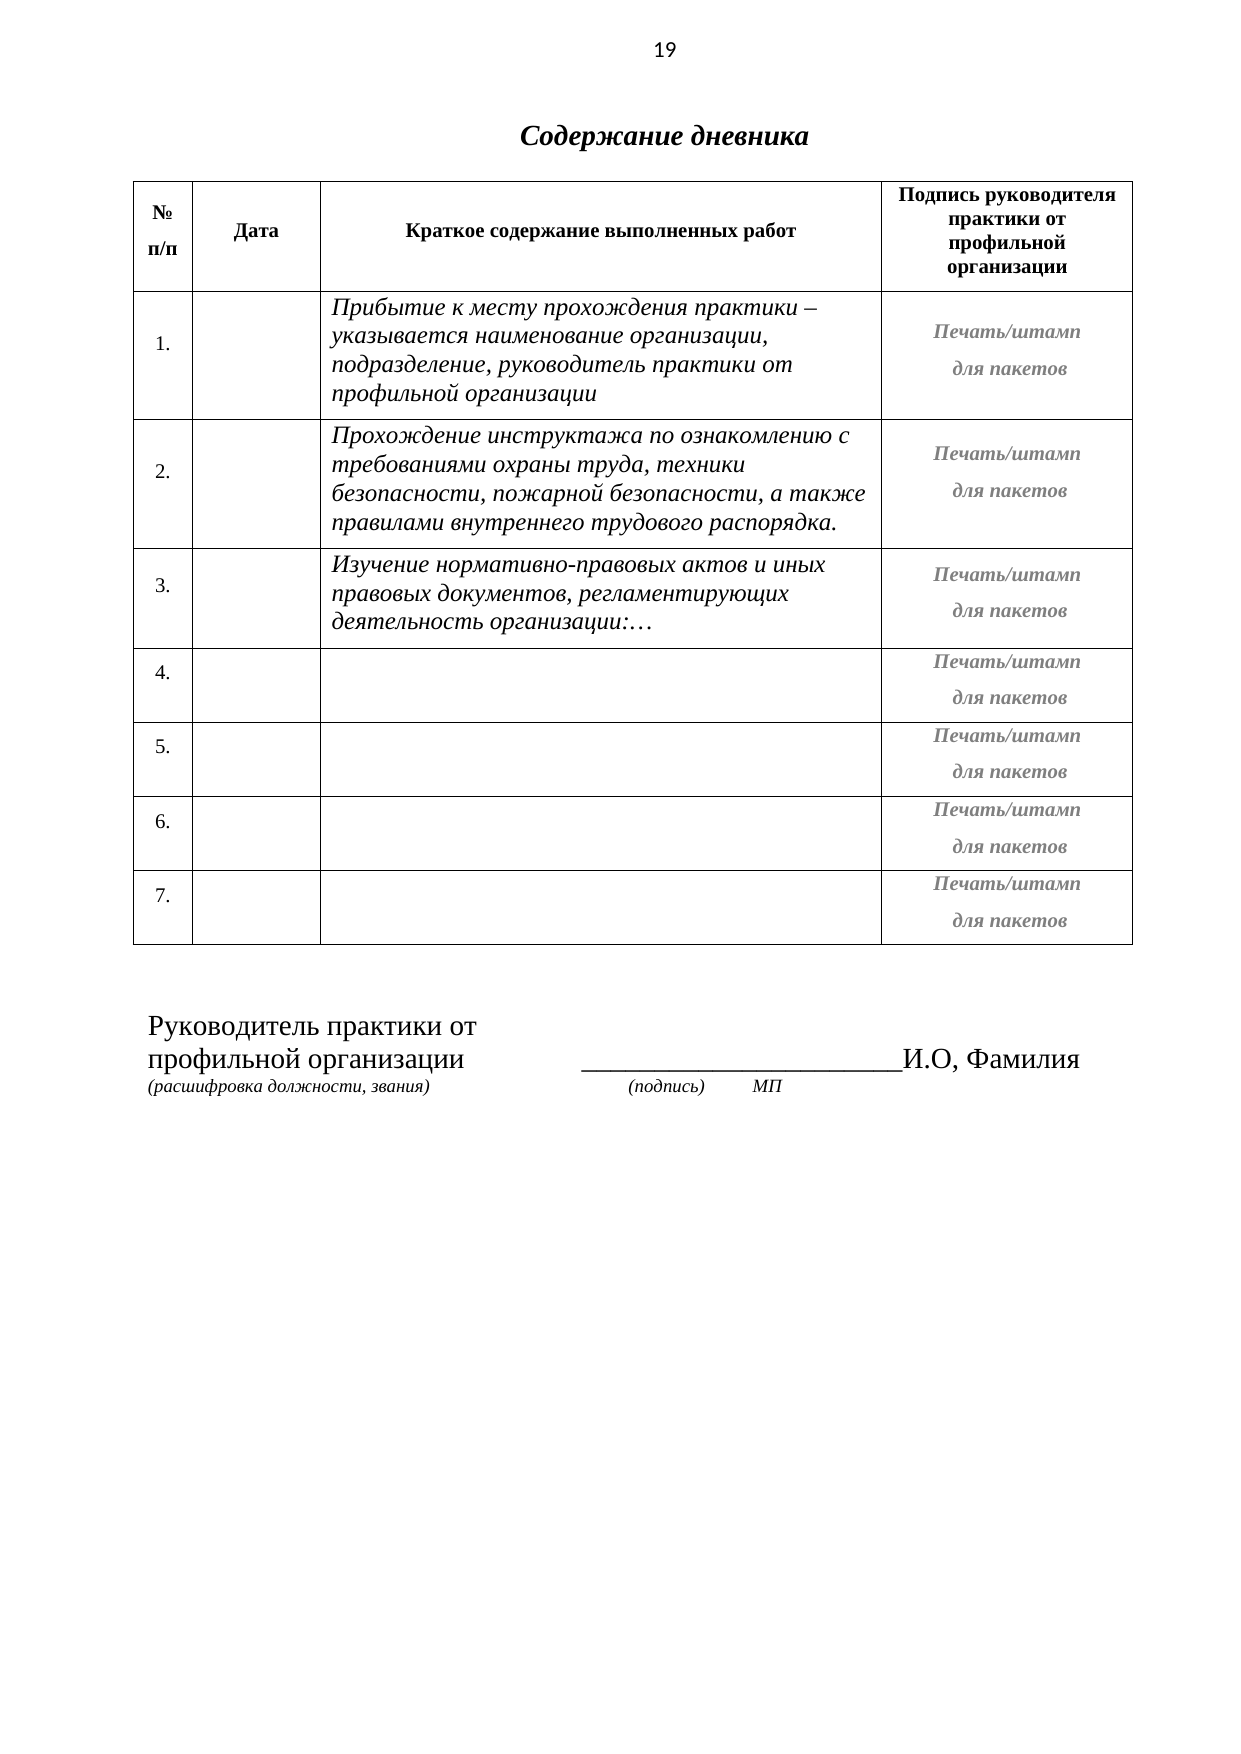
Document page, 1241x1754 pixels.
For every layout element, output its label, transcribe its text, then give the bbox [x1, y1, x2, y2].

table_header № п/п [134, 182, 192, 291]
table_header Краткое содержание выполненных работ [321, 182, 881, 291]
table_header Подпись руководителя практики от профильной организации [882, 182, 1132, 291]
table_cell [193, 871, 320, 944]
table_cell [321, 871, 881, 944]
text Содержание дневника [162, 118, 1166, 152]
text профильной организации ______________________И.О, Фамилия [74, 1042, 1166, 1075]
table_cell [321, 797, 881, 870]
table_cell 1. [134, 292, 192, 419]
table_cell Печать/штамп для пакетов [882, 649, 1132, 722]
table_cell 6. [134, 797, 192, 870]
table_cell Печать/штамп для пакетов [882, 292, 1132, 419]
table_cell Печать/штамп для пакетов [882, 420, 1132, 548]
table_cell 7. [134, 871, 192, 944]
table_cell 4. [134, 649, 192, 722]
table_cell [193, 649, 320, 722]
table_cell [193, 420, 320, 548]
text Руководитель практики от [74, 1008, 1166, 1042]
table_cell 3. [134, 549, 192, 648]
table_cell Печать/штамп для пакетов [882, 549, 1132, 648]
table_cell Печать/штамп для пакетов [882, 797, 1132, 870]
table_cell [321, 723, 881, 796]
table_header Дата [193, 182, 320, 291]
table_cell Печать/штамп для пакетов [882, 723, 1132, 796]
table_cell 5. [134, 723, 192, 796]
table_cell Прохождение инструктажа по ознакомлению с требованиями охраны труда, техники безопасности, пожарной безопасности, а также правилами внутреннего трудового распорядка. [321, 420, 881, 548]
table_cell Прибытие к месту прохождения практики – указывается наименование организации, подразделение, руководитель практики от профильной организации [321, 292, 881, 419]
text (расшифровка должности, звания) (подпись) МП [74, 1075, 1166, 1097]
table_cell [193, 292, 320, 419]
table_cell [193, 723, 320, 796]
table_cell Печать/штамп для пакетов [882, 871, 1132, 944]
table_cell Изучение нормативно-правовых актов и иных правовых документов, регламентирующих деятельность организации:… [321, 549, 881, 648]
table_cell [321, 649, 881, 722]
table_cell 2. [134, 420, 192, 548]
table_cell [193, 797, 320, 870]
table_cell [193, 549, 320, 648]
